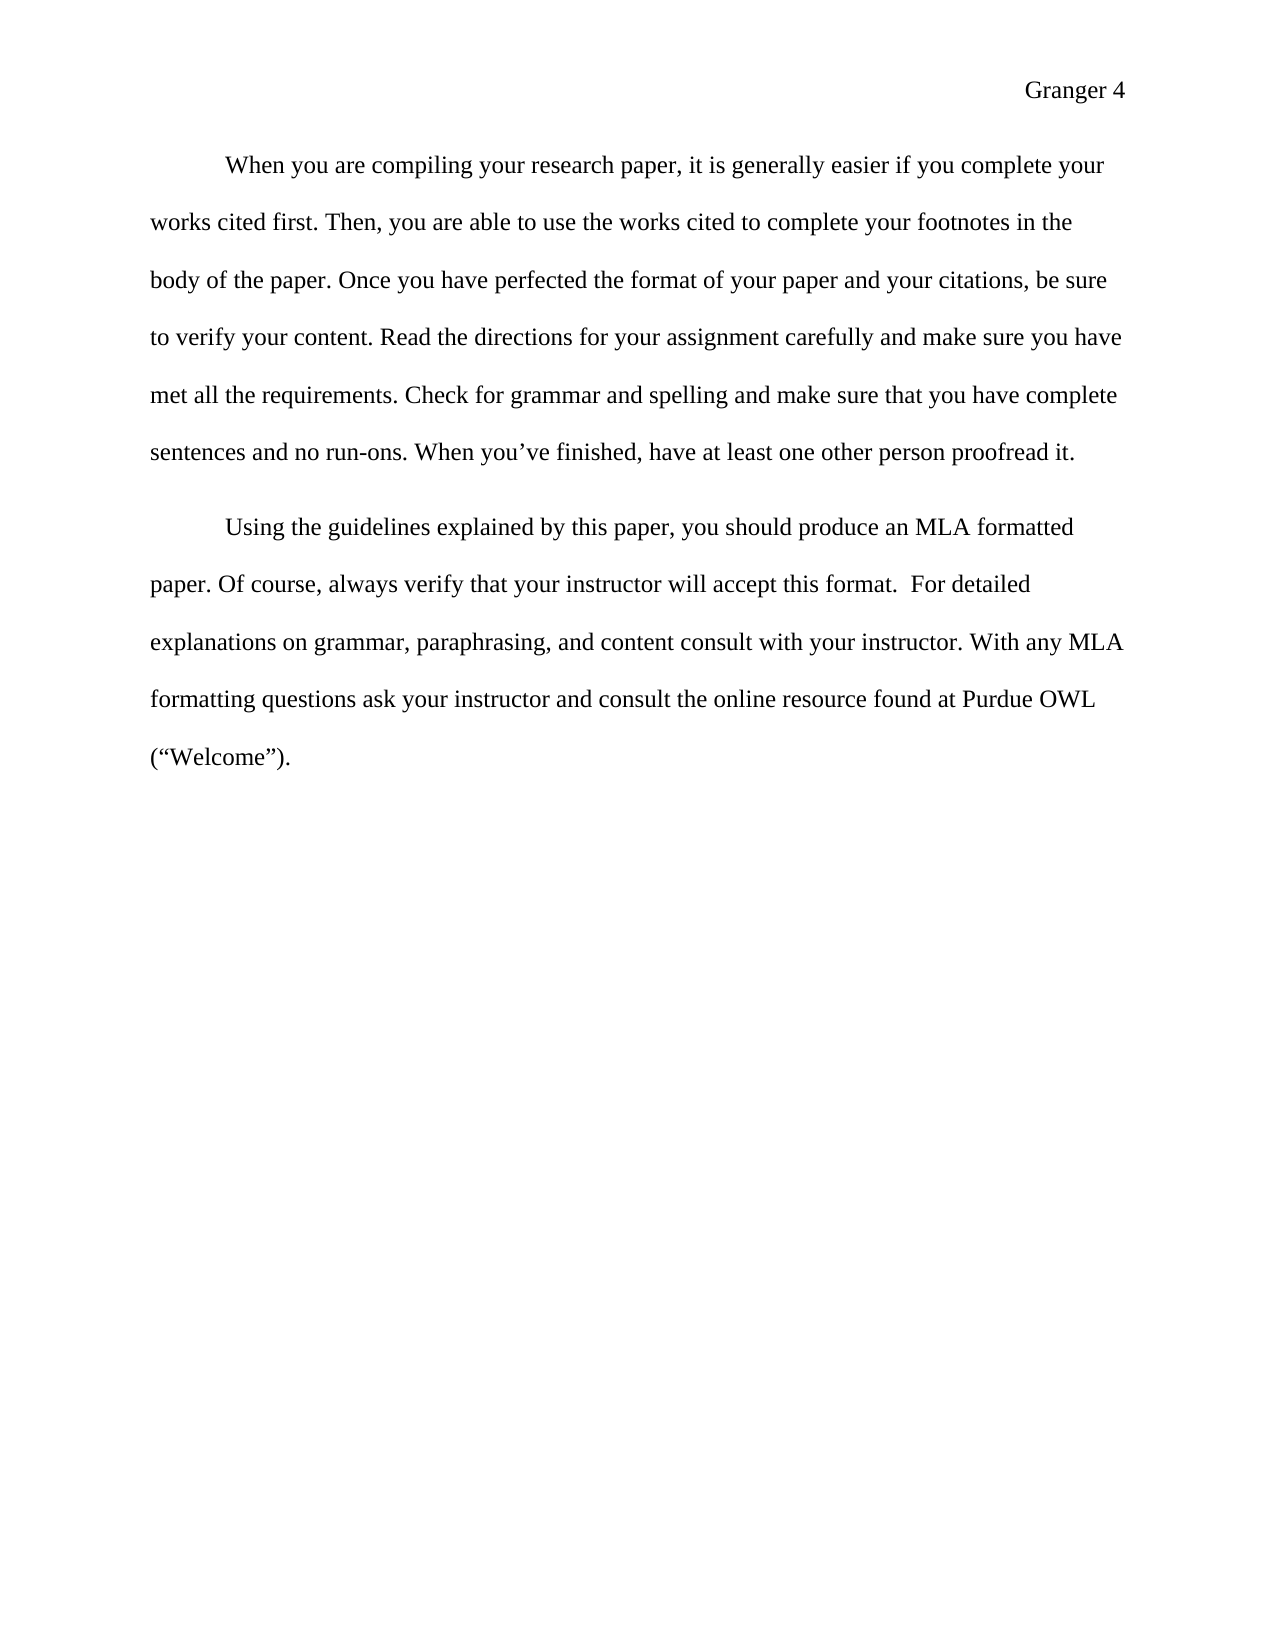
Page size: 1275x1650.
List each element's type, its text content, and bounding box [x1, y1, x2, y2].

text Using the guidelines explained by this paper, you should produce an MLA formatted paper. Of course, always verify that your instructor will accept this format. For detailed explanations on grammar, paraphrasing, and content consult with your instructor. With any MLA formatting questions ask your instructor and consult the online resource found at Purdue OWL (“Welcome”). [150, 512, 1125, 770]
text When you are compiling your research paper, it is generally easier if you complete your works cited first. Then, you are able to use the works cited to complete your footnotes in the body of the paper. Once you have perfected the format of your paper and your citations, be sure to verify your content. Read the directions for your assignment carefully and make sure you have met all the requirements. Check for grammar and spelling and make sure that you have complete sentences and no run-ons. When you’ve finished, have at least one other person proofread it. [150, 150, 1125, 466]
